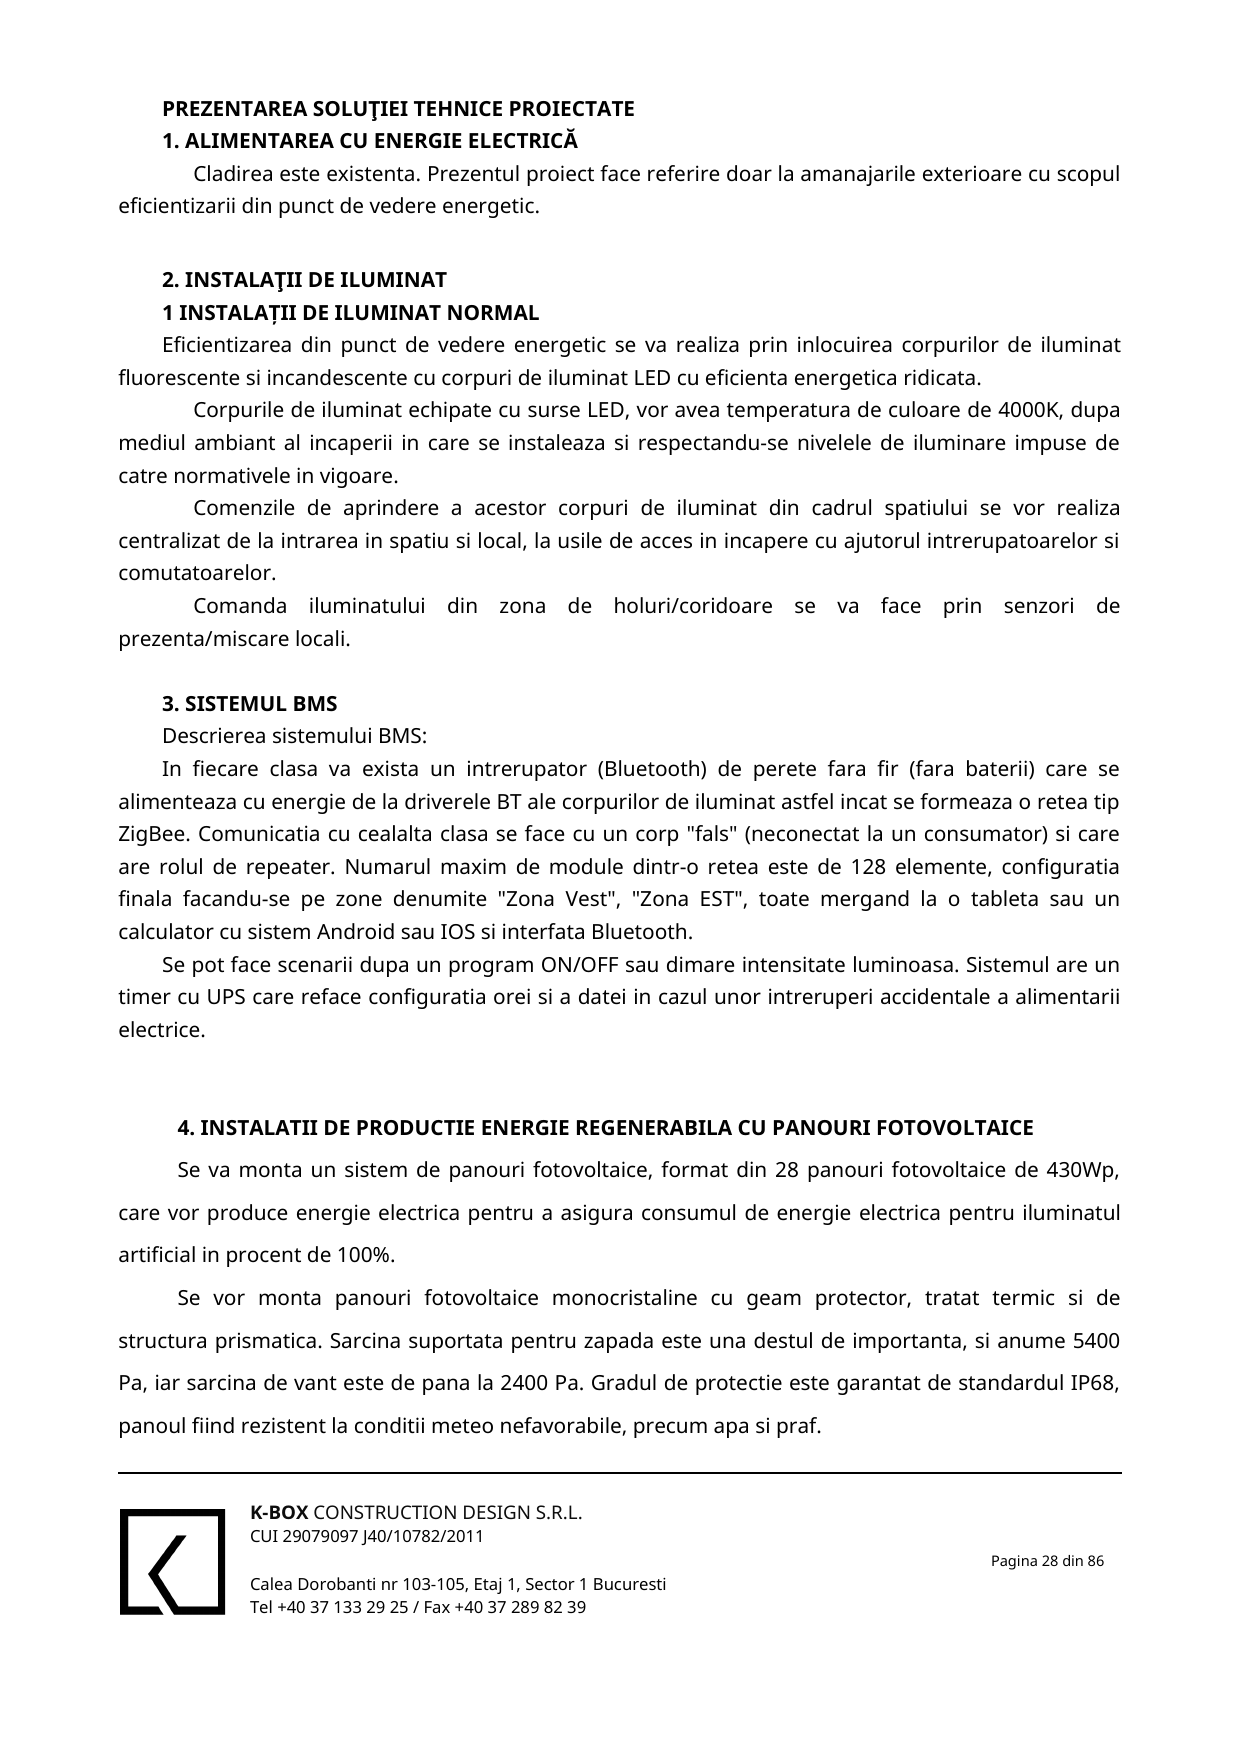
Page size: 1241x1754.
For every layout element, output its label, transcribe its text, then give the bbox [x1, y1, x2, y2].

text 1. ALIMENTAREA CU ENERGIE ELECTRICĂ [118, 126, 1122, 155]
text 2. INSTALAŢII DE ILUMINAT [118, 265, 1122, 293]
text 3. SISTEMUL BMS [118, 689, 1122, 717]
text Comanda iluminatului din zona de holuri/coridoare se va face prin senzori de prezenta/miscare locali. [118, 591, 1122, 652]
text Cladirea este existenta. Prezentul proiect face referire doar la amanajarile exterioare cu scopul eficientizarii din punct de vedere energetic. [118, 159, 1122, 220]
text Eficientizarea din punct de vedere energetic se va realiza prin inlocuirea corpurilor de iluminat fluorescente si incandescente cu corpuri de iluminat LED cu eficienta energetica ridicata. [118, 330, 1122, 391]
text Descrierea sistemului BMS: [118, 722, 1122, 750]
text Se vor monta panouri fotovoltaice monocristaline cu geam protector, tratat termic si de structura prismatica. Sarcina suportata pentru zapada este una destul de importanta, si anume 5400 Pa, iar sarcina de vant este de pana la 2400 Pa. Gradul de protectie este garantat de standardul IP68, panoul fiind rezistent la conditii meteo nefavorabile, precum apa si praf. [118, 1283, 1122, 1439]
text Comenzile de aprindere a acestor corpuri de iluminat din cadrul spatiului se vor realiza centralizat de la intrarea in spatiu si local, la usile de acces in incapere cu ajutorul intrerupatoarelor si comutatoarelor. [118, 493, 1122, 587]
text Se va monta un sistem de panouri fotovoltaice, format din 28 panouri fotovoltaice de 430Wp, care vor produce energie electrica pentru a asigura consumul de energie electrica pentru iluminatul artificial in procent de 100%. [118, 1155, 1122, 1269]
text PREZENTAREA SOLUŢIEI TEHNICE PROIECTATE [118, 94, 1122, 122]
text Corpurile de iluminat echipate cu surse LED, vor avea temperatura de culoare de 4000K, dupa mediul ambiant al incaperii in care se instaleaza si respectandu-se nivelele de iluminare impuse de catre normativele in vigoare. [118, 396, 1122, 489]
text 4. INSTALATII DE PRODUCTIE ENERGIE REGENERABILA CU PANOURI FOTOVOLTAICE [118, 1113, 1122, 1141]
text In fiecare clasa va exista un intrerupator (Bluetooth) de perete fara fir (fara baterii) care se alimenteaza cu energie de la driverele BT ale corpurilor de iluminat astfel incat se formeaza o retea tip ZigBee. Comunicatia cu cealalta clasa se face cu un corp "fals" (neconectat la un consumator) si care are rolul de repeater. Numarul maxim de module dintr-o retea este de 128 elemente, configuratia finala facandu-se pe zone denumite "Zona Vest", "Zona EST", toate mergand la o tableta sau un calculator cu sistem Android sau IOS si interfata Bluetooth. [118, 754, 1122, 946]
text 1 instalații de iluminat normal [118, 298, 1122, 326]
text Se pot face scenarii dupa un program ON/OFF sau dimare intensitate luminoasa. Sistemul are un timer cu UPS care reface configuratia orei si a datei in cazul unor intreruperi accidentale a alimentarii electrice. [118, 950, 1122, 1043]
